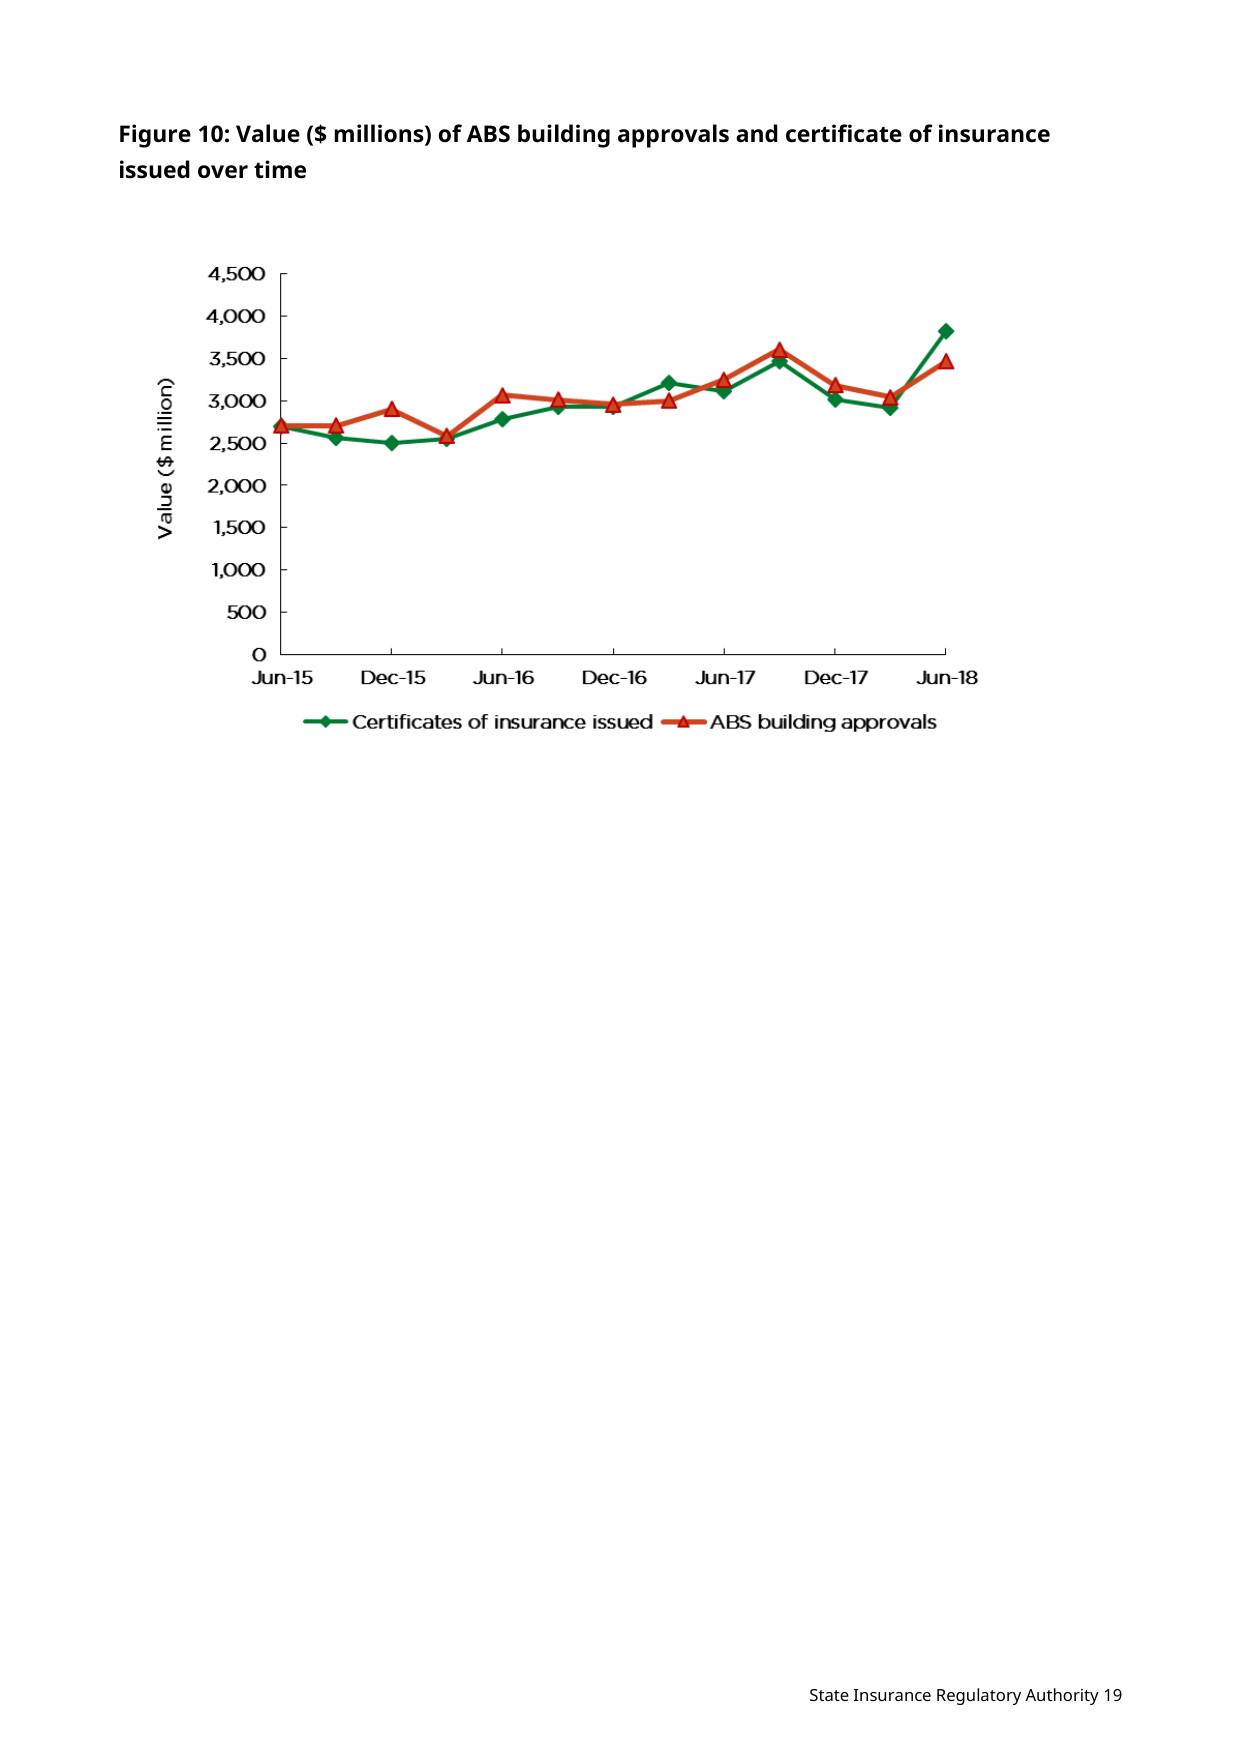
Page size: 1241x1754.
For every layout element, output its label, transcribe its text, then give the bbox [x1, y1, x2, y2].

picture [124, 210, 1005, 768]
text Figure 10: Value ($ millions) of ABS building approvals and certificate of insurance issued over time [118, 118, 1122, 185]
